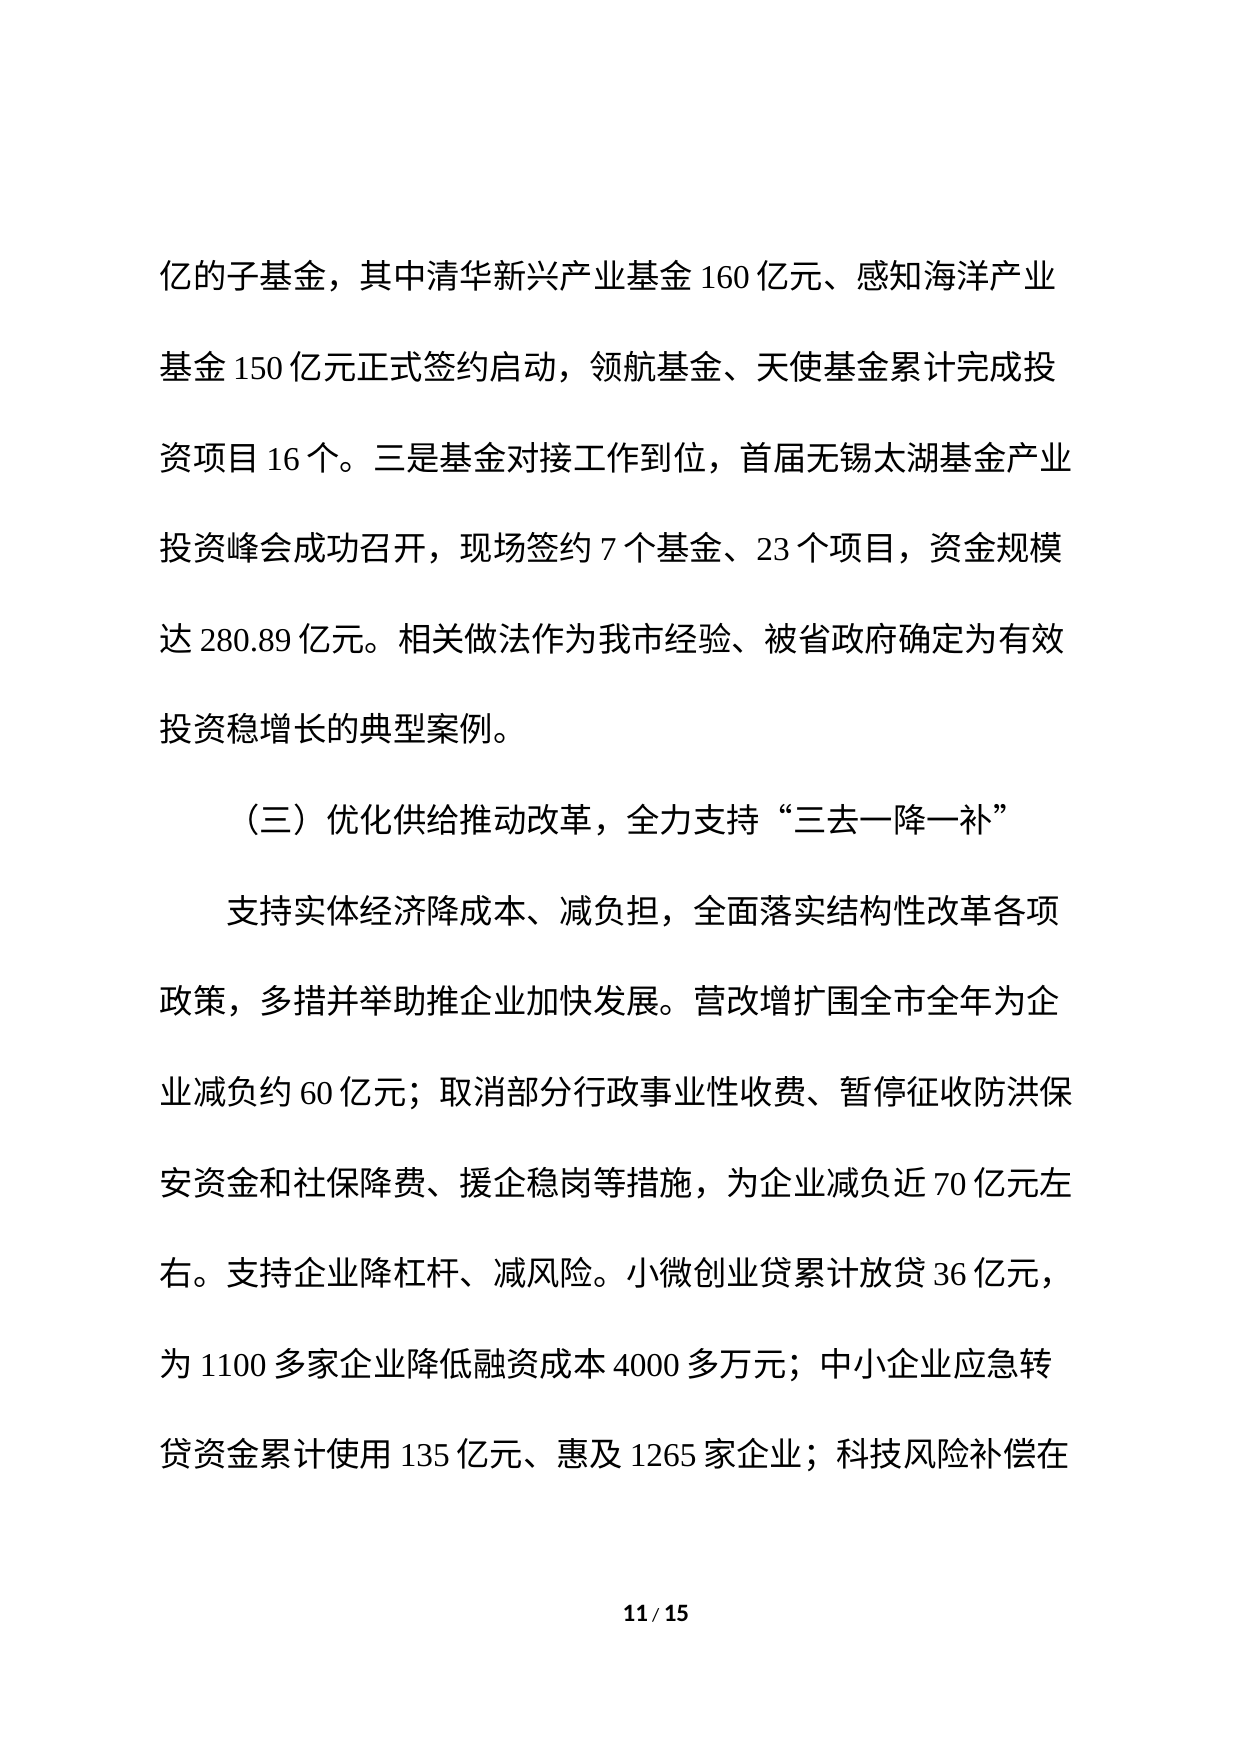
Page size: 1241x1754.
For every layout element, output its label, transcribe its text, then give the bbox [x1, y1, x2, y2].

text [159, 229, 1081, 773]
text （三）优化供给推动改革，全力支持“三去一降一补” [159, 773, 1081, 863]
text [159, 863, 1081, 1498]
